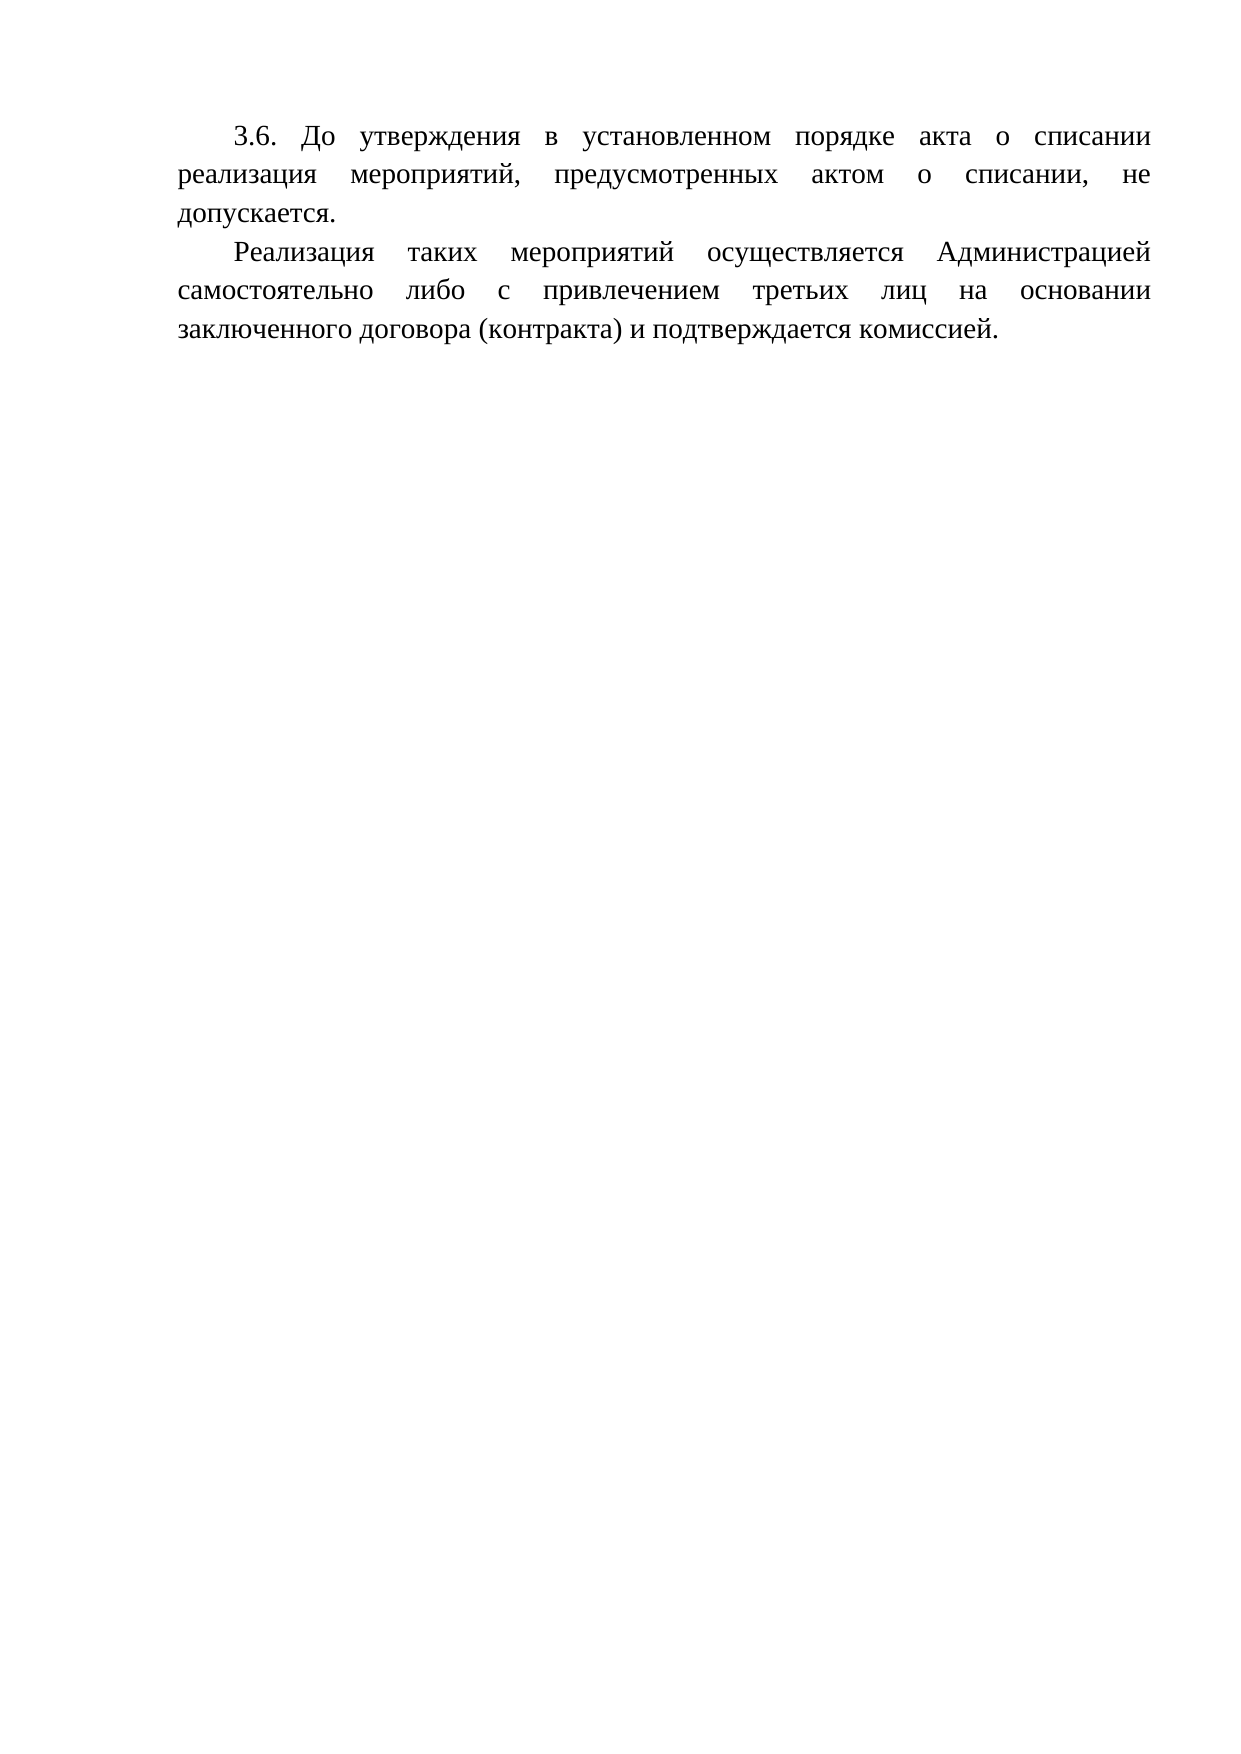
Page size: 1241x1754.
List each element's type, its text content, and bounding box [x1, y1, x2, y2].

text Реализация таких мероприятий осуществляется Администрацией самостоятельно либо с привлечением третьих лиц на основании заключенного договора (контракта) и подтверждается комиссией. [177, 234, 1152, 344]
text 3.6. До утверждения в установленном порядке акта о списании реализация мероприятий, предусмотренных актом о списании, не допускается. [177, 118, 1152, 229]
